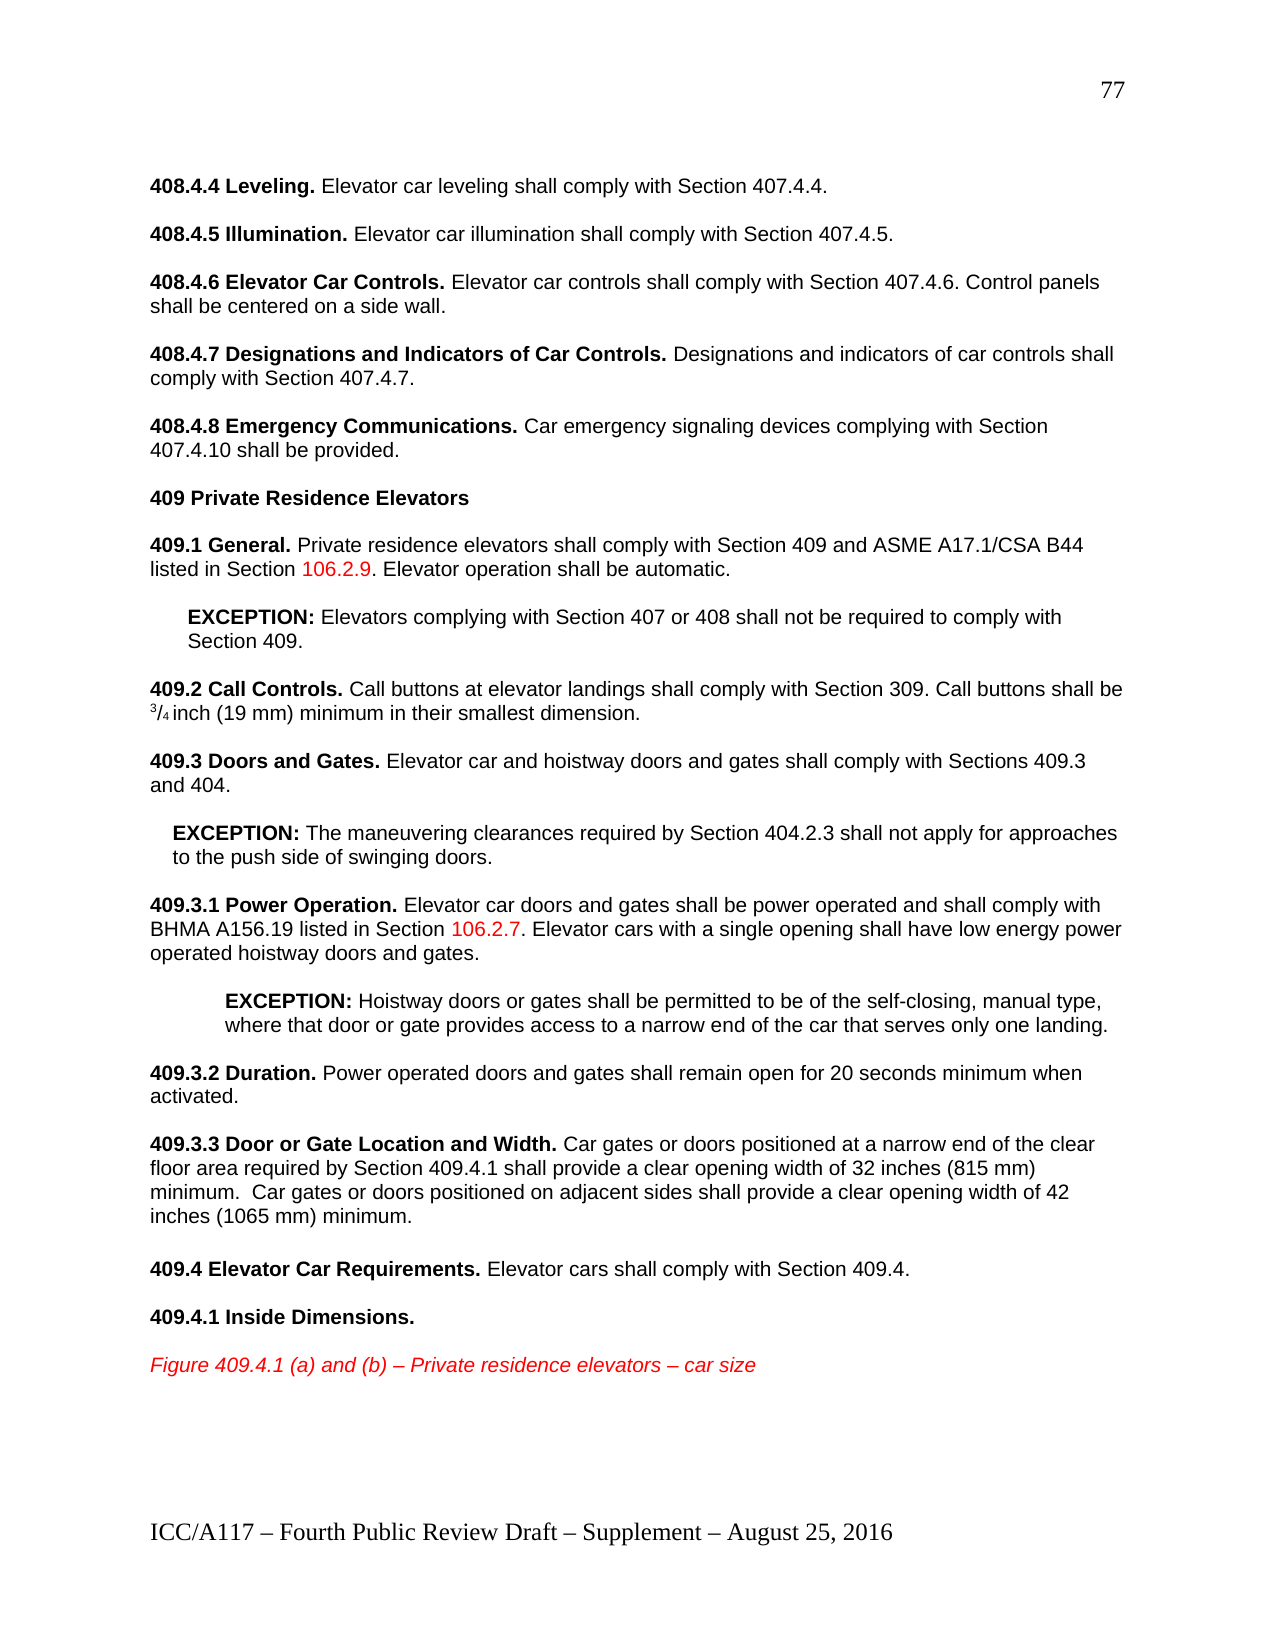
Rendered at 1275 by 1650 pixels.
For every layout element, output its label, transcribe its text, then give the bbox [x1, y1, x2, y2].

text 409.3 Doors and Gates. Elevator car and hoistway doors and gates shall comply with Sections 409.3 and 404. [150, 749, 1125, 797]
text EXCEPTION: Hoistway doors or gates shall be permitted to be of the self-closing, manual type, where that door or gate provides access to a narrow end of the car that serves only one landing. [225, 988, 1125, 1036]
text 408.4.6 Elevator Car Controls. Elevator car controls shall comply with Section 407.4.6. Control panels shall be centered on a side wall. [150, 270, 1125, 318]
text 409 Private Residence Elevators [150, 485, 1125, 509]
text EXCEPTION: Elevators complying with Section 407 or 408 shall not be required to comply with Section 409. [187, 605, 1125, 653]
text 408.4.5 Illumination. Elevator car illumination shall comply with Section 407.4.5. [150, 222, 1125, 246]
text 409.3.3 Door or Gate Location and Width. Car gates or doors positioned at a narrow end of the clear floor area required by Section 409.4.1 shall provide a clear opening width of 32 inches (815 mm) minimum. Car gates or doors positioned on adjacent sides shall provide a clear opening width of 42 inches (1065 mm) minimum. [150, 1132, 1125, 1228]
text 408.4.8 Emergency Communications. Car emergency signaling devices complying with Section 407.4.10 shall be provided. [150, 413, 1125, 461]
text Figure 409.4.1 (a) and (b) – Private residence elevators – car size [150, 1353, 1125, 1377]
text 409.1 General. Private residence elevators shall comply with Section 409 and ASME A17.1/CSA B44 listed in Section 106.2.9. Elevator operation shall be automatic. [150, 533, 1125, 581]
text 409.3.1 Power Operation. Elevator car doors and gates shall be power operated and shall comply with BHMA A156.19 listed in Section 106.2.7. Elevator cars with a single opening shall have low energy power operated hoistway doors and gates. [150, 893, 1125, 964]
text EXCEPTION: The maneuvering clearances required by Section 404.2.3 shall not apply for approaches to the push side of swinging doors. [172, 821, 1125, 869]
text 409.4.1 Inside Dimensions. [150, 1305, 1125, 1329]
text 409.2 Call Controls. Call buttons at elevator landings shall comply with Section 309. Call buttons shall be 3/4 inch (19 mm) minimum in their smallest dimension. [150, 677, 1125, 725]
text 409.3.2 Duration. Power operated doors and gates shall remain open for 20 seconds minimum when activated. [150, 1060, 1125, 1108]
text 408.4.7 Designations and Indicators of Car Controls. Designations and indicators of car controls shall comply with Section 407.4.7. [150, 342, 1125, 389]
text 409.4 Elevator Car Requirements. Elevator cars shall comply with Section 409.4. [150, 1257, 1125, 1281]
text 408.4.4 Leveling. Elevator car leveling shall comply with Section 407.4.4. [150, 174, 1125, 198]
